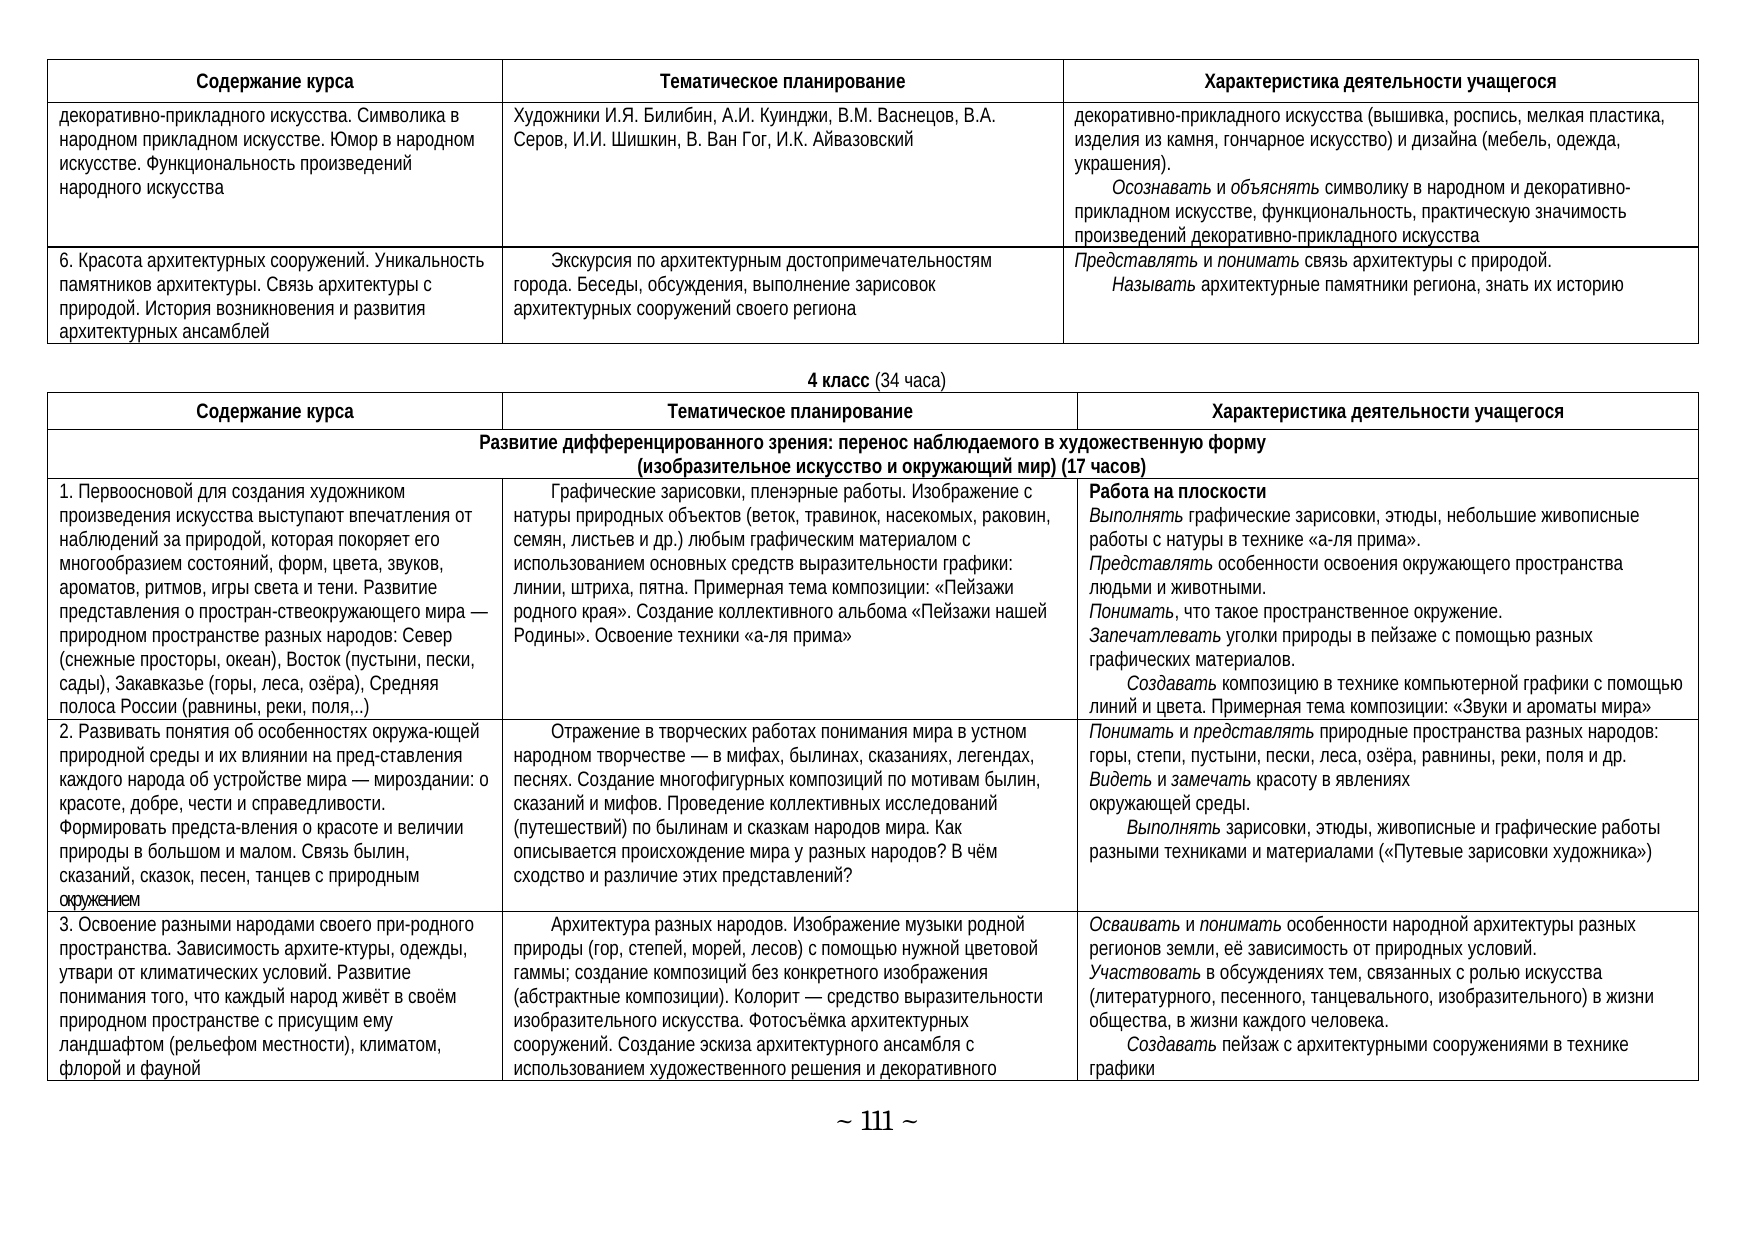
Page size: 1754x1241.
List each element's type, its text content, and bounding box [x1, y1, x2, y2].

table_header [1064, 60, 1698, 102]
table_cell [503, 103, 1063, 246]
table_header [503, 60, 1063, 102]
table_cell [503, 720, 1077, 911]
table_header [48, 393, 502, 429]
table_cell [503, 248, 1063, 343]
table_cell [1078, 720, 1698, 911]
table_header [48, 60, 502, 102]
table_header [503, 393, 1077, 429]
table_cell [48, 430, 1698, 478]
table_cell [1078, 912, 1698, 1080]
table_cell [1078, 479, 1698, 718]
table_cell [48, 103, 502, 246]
text 4 класс (34 часа) [59, 368, 1695, 392]
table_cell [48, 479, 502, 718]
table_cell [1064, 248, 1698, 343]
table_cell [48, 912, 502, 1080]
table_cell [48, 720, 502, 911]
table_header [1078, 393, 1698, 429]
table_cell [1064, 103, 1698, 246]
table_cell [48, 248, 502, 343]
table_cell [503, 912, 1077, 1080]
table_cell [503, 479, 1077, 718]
